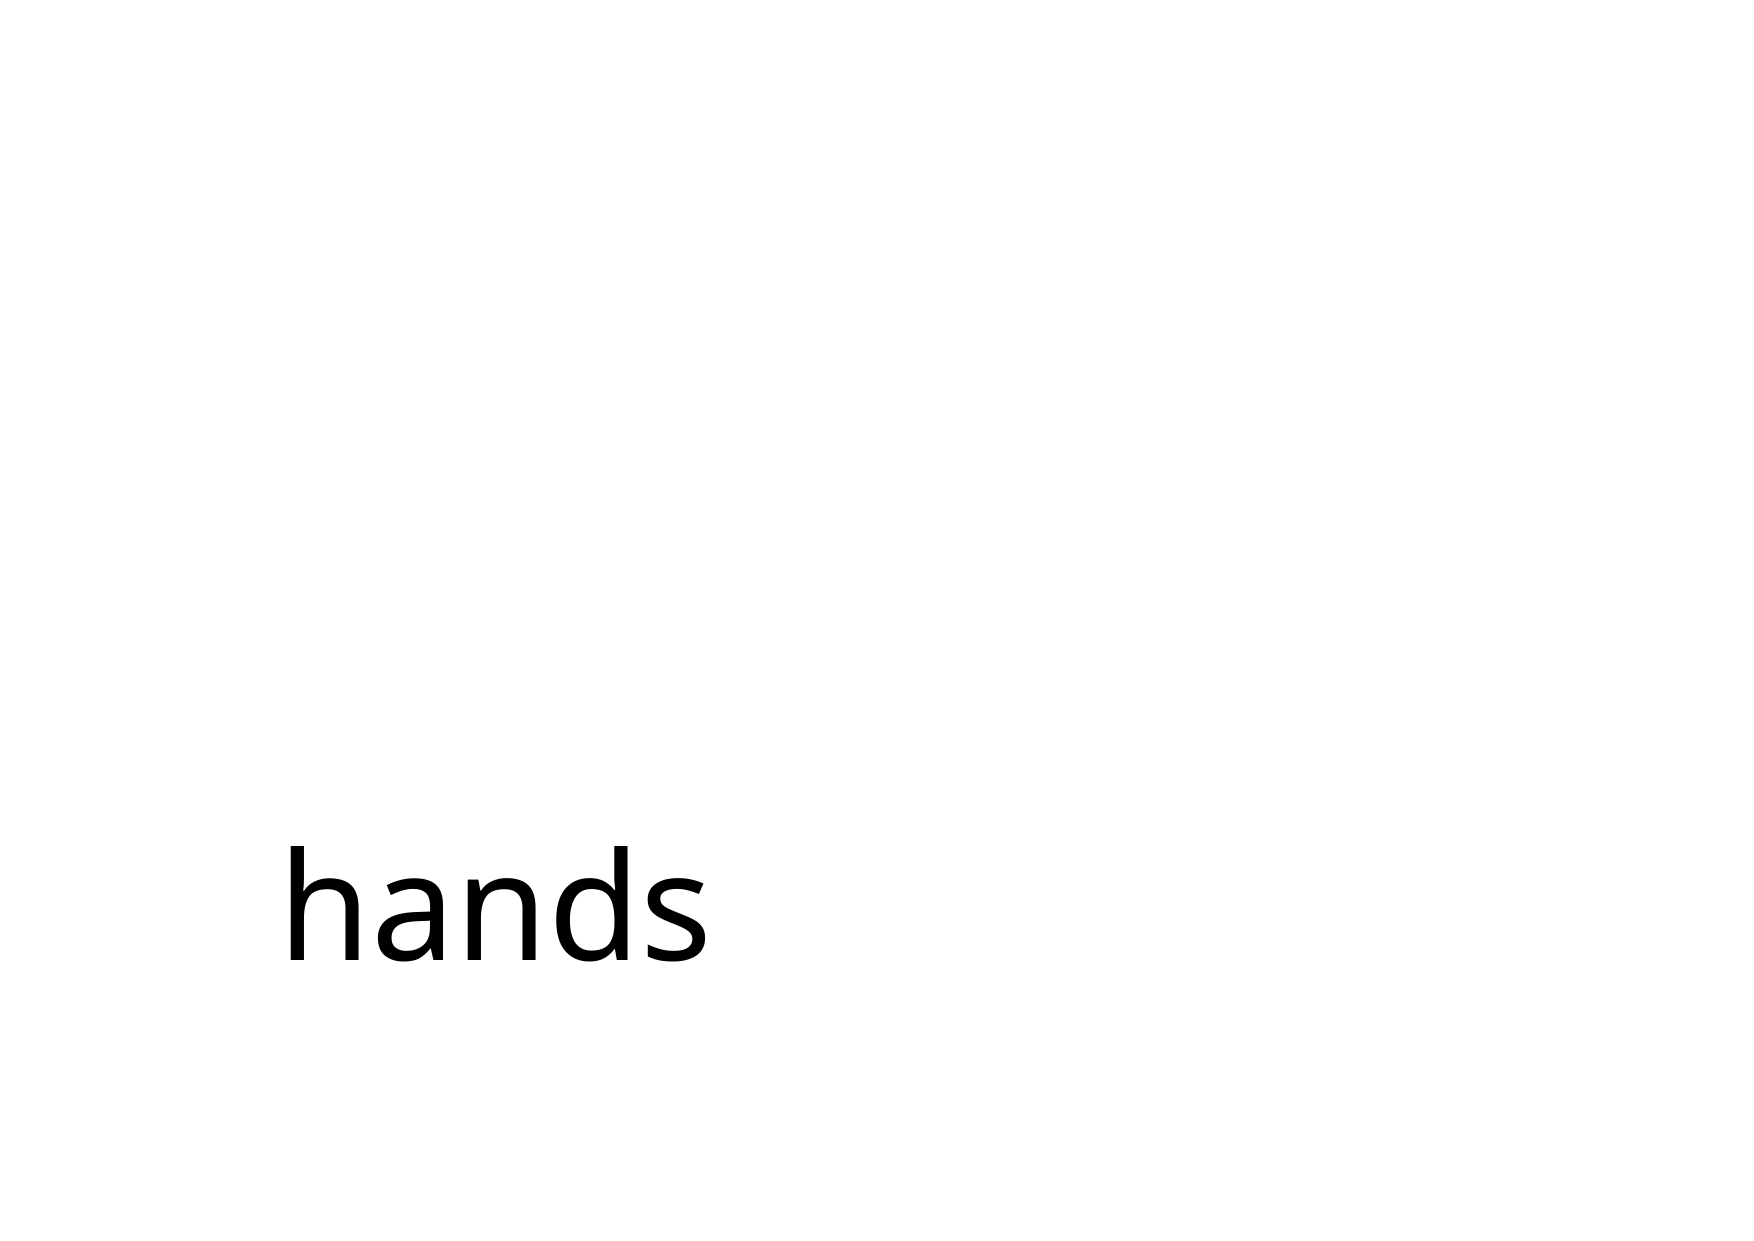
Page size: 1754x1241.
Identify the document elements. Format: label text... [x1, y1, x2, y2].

text hands [150, 800, 840, 1004]
